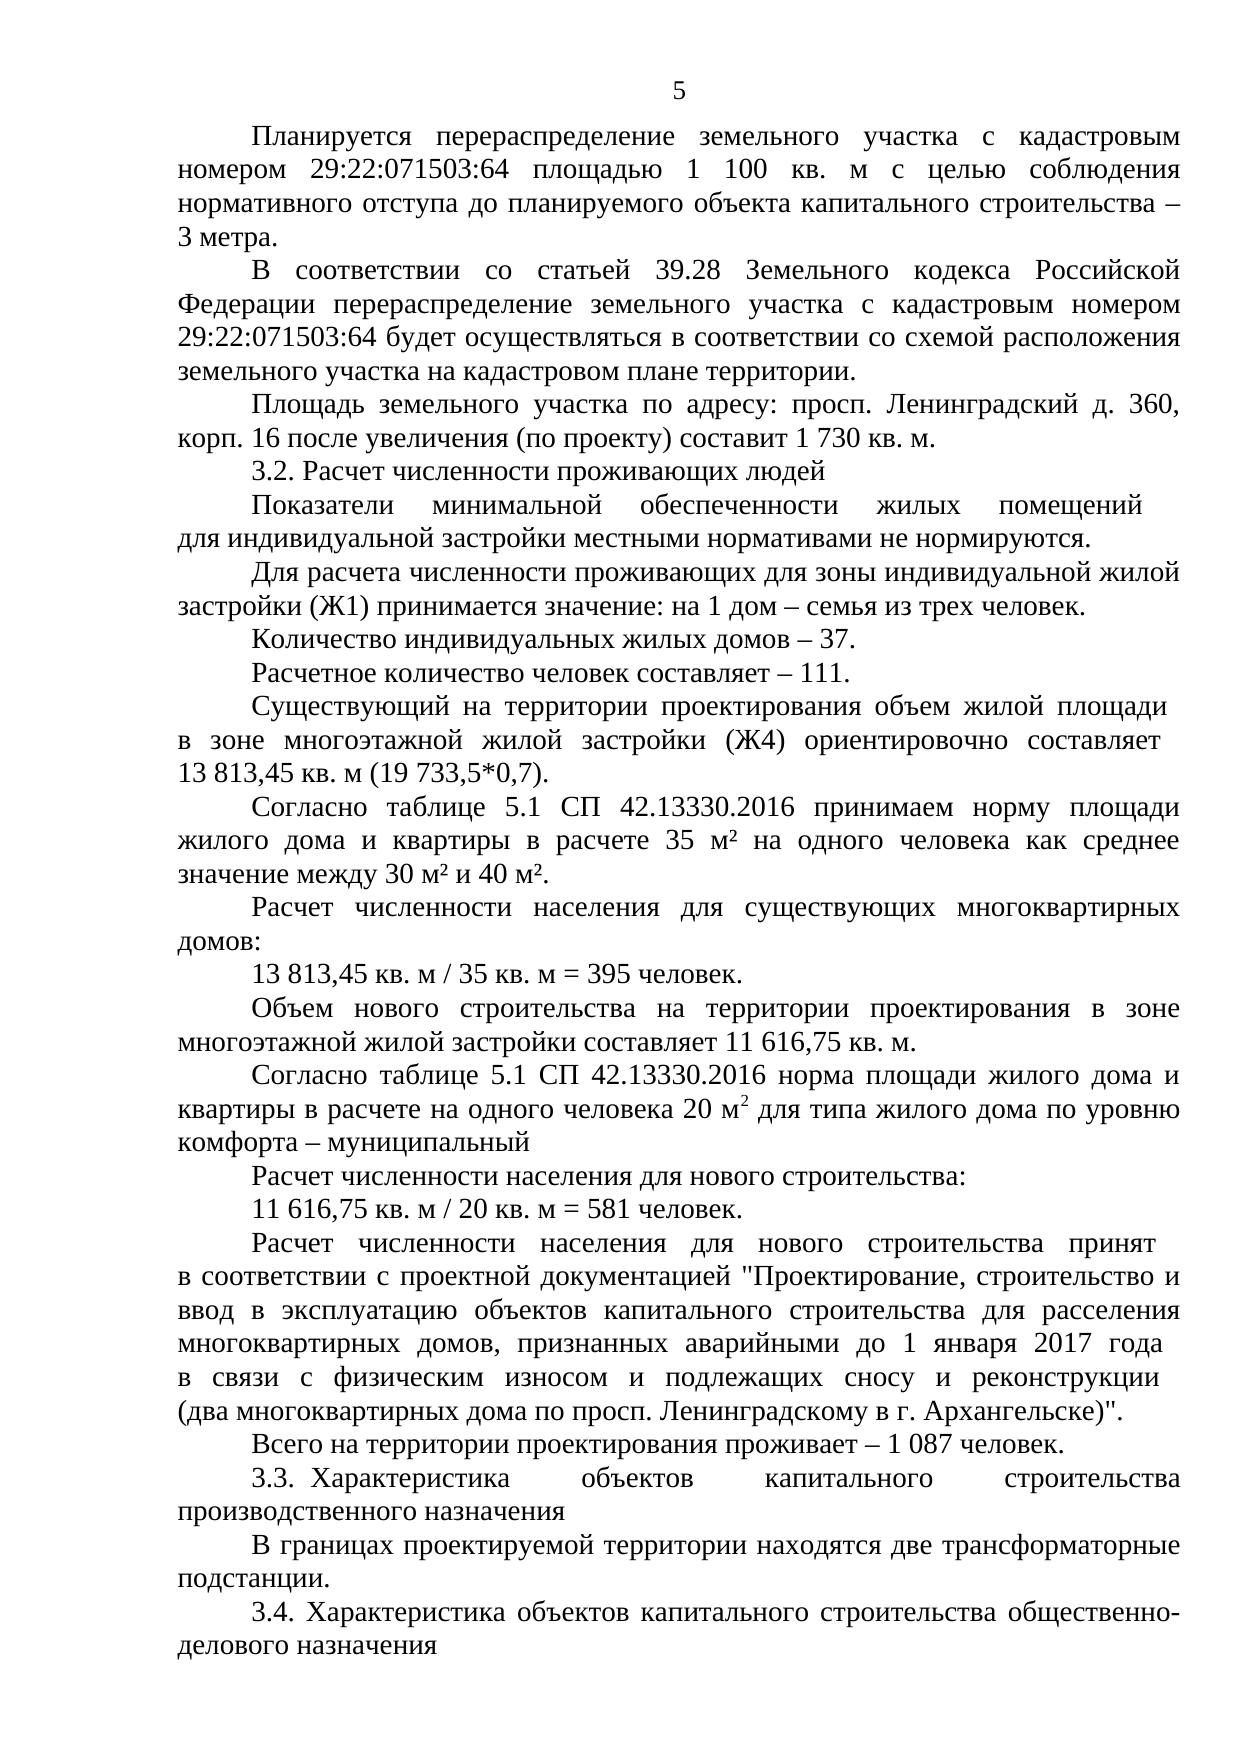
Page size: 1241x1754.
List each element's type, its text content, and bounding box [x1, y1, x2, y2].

text 11 616,75 кв. м / 20 кв. м = 581 человек. [177, 1191, 1181, 1225]
text Расчет численности населения для существующих многоквартирных домов: [177, 889, 1181, 957]
text Согласно таблице 5.1 СП 42.13330.2016 норма площади жилого дома и квартиры в расчете на одного человека 20 м2 для типа жилого дома по уровню комфорта – муниципальный [177, 1057, 1181, 1158]
text 3.2. Расчет численности проживающих людей [177, 453, 1181, 487]
text Планируется перераспределение земельного участка с кадастровым номером 29:22:071503:64 площадью 1 100 кв. м с целью соблюдения нормативного отступа до планируемого объекта капитального строительства – 3 метра. [177, 118, 1181, 252]
text Существующий на территории проектирования объем жилой площади в зоне многоэтажной жилой застройки (Ж4) ориентировочно составляет 13 813,45 кв. м (19 733,5*0,7). [177, 688, 1181, 789]
text Площадь земельного участка по адресу: просп. Ленинградский д. 360, корп. 16 после увеличения (по проекту) составит 1 730 кв. м. [177, 386, 1181, 453]
text Расчетное количество человек составляет – 111. [177, 655, 1181, 688]
text 3.4. Характеристика объектов капитального строительства общественно-делового назначения [177, 1594, 1181, 1661]
text В границах проектируемой территории находятся две трансформаторные подстанции. [177, 1527, 1181, 1594]
text 13 813,45 кв. м / 35 кв. м = 395 человек. [177, 957, 1181, 990]
text Показатели минимальной обеспеченности жилых помещений для индивидуальной застройки местными нормативами не нормируются. [177, 487, 1181, 554]
text В соответствии со статьей 39.28 Земельного кодекса Российской Федерации перераспределение земельного участка с кадастровым номером 29:22:071503:64 будет осуществляться в соответствии со схемой расположения земельного участка на кадастровом плане территории. [177, 252, 1181, 386]
text 3.3. Характеристика объектов капитального строительства производственного назначения [177, 1460, 1181, 1527]
text Расчет численности населения для нового строительства: [177, 1158, 1181, 1191]
text Для расчета численности проживающих для зоны индивидуальной жилой застройки (Ж1) принимается значение: на 1 дом – семья из трех человек. [177, 554, 1181, 621]
text Расчет численности населения для нового строительства принят в соответствии с проектной документацией "Проектирование, строительство и ввод в эксплуатацию объектов капитального строительства для расселения многоквартирных домов, признанных аварийными до 1 января 2017 года в связи с физическим износом и подлежащих сносу и реконструкции (два многоквартирных дома по просп. Ленинградскому в г. Архангельске)". [177, 1225, 1181, 1426]
text Объем нового строительства на территории проектирования в зоне многоэтажной жилой застройки составляет 11 616,75 кв. м. [177, 990, 1181, 1057]
text Количество индивидуальных жилых домов – 37. [177, 621, 1181, 655]
text Всего на территории проектирования проживает – 1 087 человек. [177, 1426, 1181, 1460]
text Согласно таблице 5.1 СП 42.13330.2016 принимаем норму площади жилого дома и квартиры в расчете 35 м² на одного человека как среднее значение между 30 м² и 40 м². [177, 789, 1181, 889]
